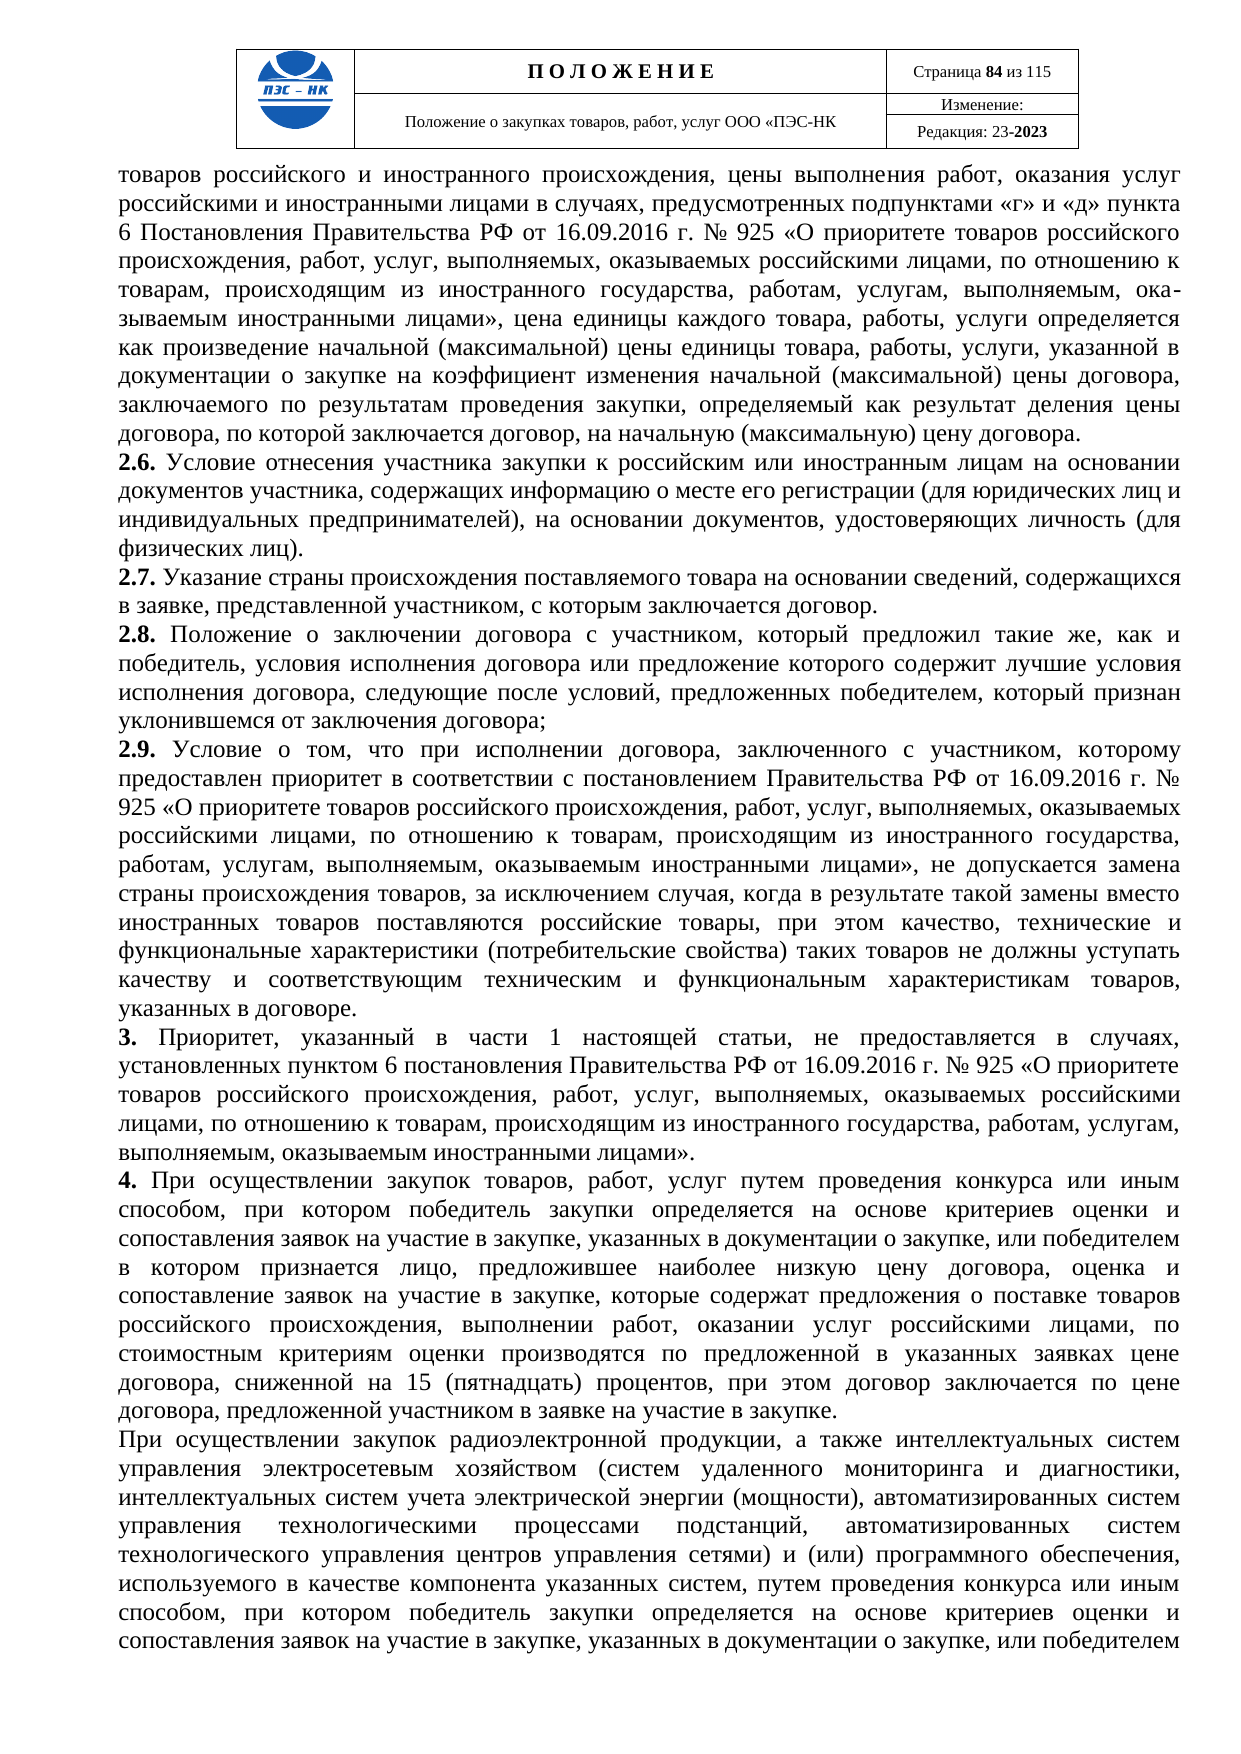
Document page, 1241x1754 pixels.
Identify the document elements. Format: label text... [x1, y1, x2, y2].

text 2.9. Условие о том, что при исполнении договора, заключенного с участником, которому предоставлен приоритет в соответствии с постановлением Правительства РФ от 16.09.2016 г. № 925 «О приоритете товаров российского происхождения, работ, услуг, выполняемых, оказываемых российскими лицами, по отношению к товарам, происходящим из иностранного государства, работам, услугам, выполняемым, оказываемым иностранными лицами», не допускается замена страны происхождения товаров, за исключением случая, когда в результате такой замены вместо иностранных товаров поставляются российские товары, при этом качество, технические и функциональные характеристики (потребительские свойства) таких товаров не должны уступать качеству и соответствующим техническим и функциональным характеристикам товаров, указанных в договоре. [118, 734, 1181, 1022]
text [118, 1424, 1181, 1654]
text 2.7. Указание страны происхождения поставляемого товара на основании сведений, содержащихся в заявке, представленной участником, с которым заключается договор. [118, 562, 1181, 619]
text 2.8. Положение о заключении договора с участником, который предложил такие же, как и победитель, условия исполнения договора или предложение которого содержит лучшие условия исполнения договора, следующие после условий, предложенных победителем, который признан уклонившемся от заключения договора; [118, 619, 1181, 734]
picture [257, 49, 334, 130]
text 3. Приоритет, указанный в части 1 настоящей статьи, не предоставляется в случаях, установленных пунктом 6 постановления Правительства РФ от 16.09.2016 г. № 925 «О приоритете товаров российского происхождения, работ, услуг, выполняемых, оказываемых российскими лицами, по отношению к товарам, происходящим из иностранного государства, работам, услугам, выполняемым, оказываемым иностранными лицами». [118, 1022, 1181, 1165]
text 4. При осуществлении закупок товаров, работ, услуг путем проведения конкурса или иным способом, при котором победитель закупки определяется на основе критериев оценки и сопоставления заявок на участие в закупке, указанных в документации о закупке, или победителем в котором признается лицо, предложившее наиболее низкую цену договора, оценка и сопоставление заявок на участие в закупке, которые содержат предложения о поставке товаров российского происхождения, выполнении работ, оказании услуг российскими лицами, по стоимостным критериям оценки производятся по предложенной в указанных заявках цене договора, сниженной на 15 (пятнадцать) процентов, при этом договор заключается по цене договора, предложенной участником в заявке на участие в закупке. [118, 1165, 1181, 1424]
text 2.6. Условие отнесения участника закупки к российским или иностранным лицам на основании документов участника, содержащих информацию о месте его регистрации (для юридических лиц и индивидуальных предпринимателей), на основании документов, удостоверяющих личность (для физических лиц). [118, 447, 1181, 562]
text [118, 159, 1181, 447]
